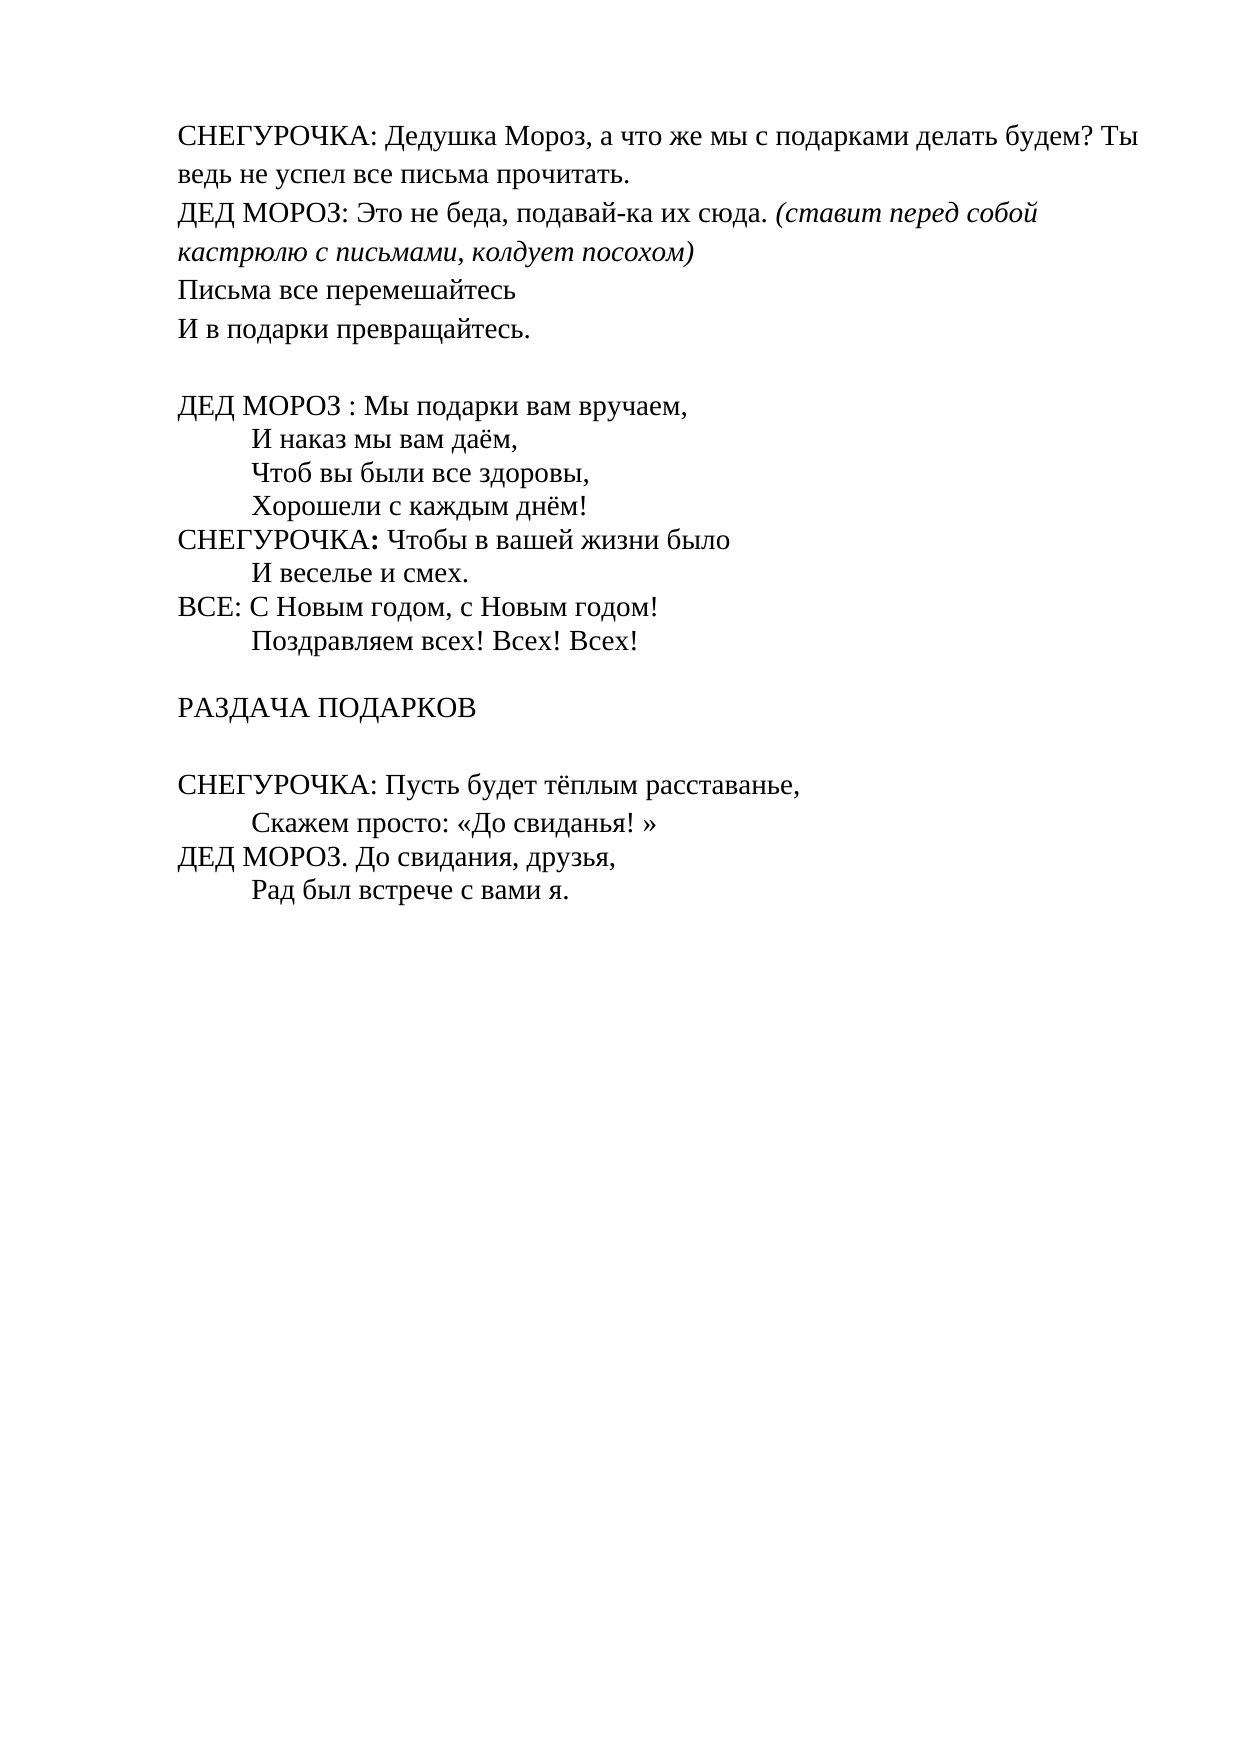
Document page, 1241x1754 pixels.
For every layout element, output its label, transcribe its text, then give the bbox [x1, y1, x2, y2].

text И веселье и смех. ВСЕ: С Новым годом, с Новым годом! [177, 556, 1152, 623]
text РАЗДАЧА ПОДАРКОВ [177, 690, 1152, 723]
text Скажем просто: «До свиданья! » [177, 805, 1152, 839]
text И наказ мы вам даём, [177, 421, 1152, 455]
text ДЕД МОPОЗ : Мы подаpки вам вpучаем, [177, 388, 1152, 421]
text И в подарки превращайтесь. [177, 311, 1152, 344]
text Письма все перемешайтесь [177, 272, 1152, 306]
text ДЕД МОРОЗ. До свидания, друзья, [177, 839, 1152, 872]
text Поздpавляем всех! Всех! Всех! [177, 623, 1152, 656]
text СНЕГУРОЧКА: Дедушка Мороз, а что же мы с подарками делать будем? Ты ведь не успел все письма прочитать. [177, 118, 1152, 190]
text ДЕД МОРОЗ: Это не беда, подавай-ка их сюда. (ставит перед собой кастрюлю с письмами, колдует посохом) [177, 195, 1152, 267]
text Хоpошели с каждым днём! СНЕГУPОЧКА: Чтобы в вашей жизни было [177, 488, 1152, 556]
text Рад был встрече с вами я. [177, 872, 1152, 906]
text СНЕГУРОЧКА: Пусть будет тёплым расставанье, [177, 767, 1152, 800]
text Чтоб вы были все здоpовы, [177, 455, 1152, 488]
